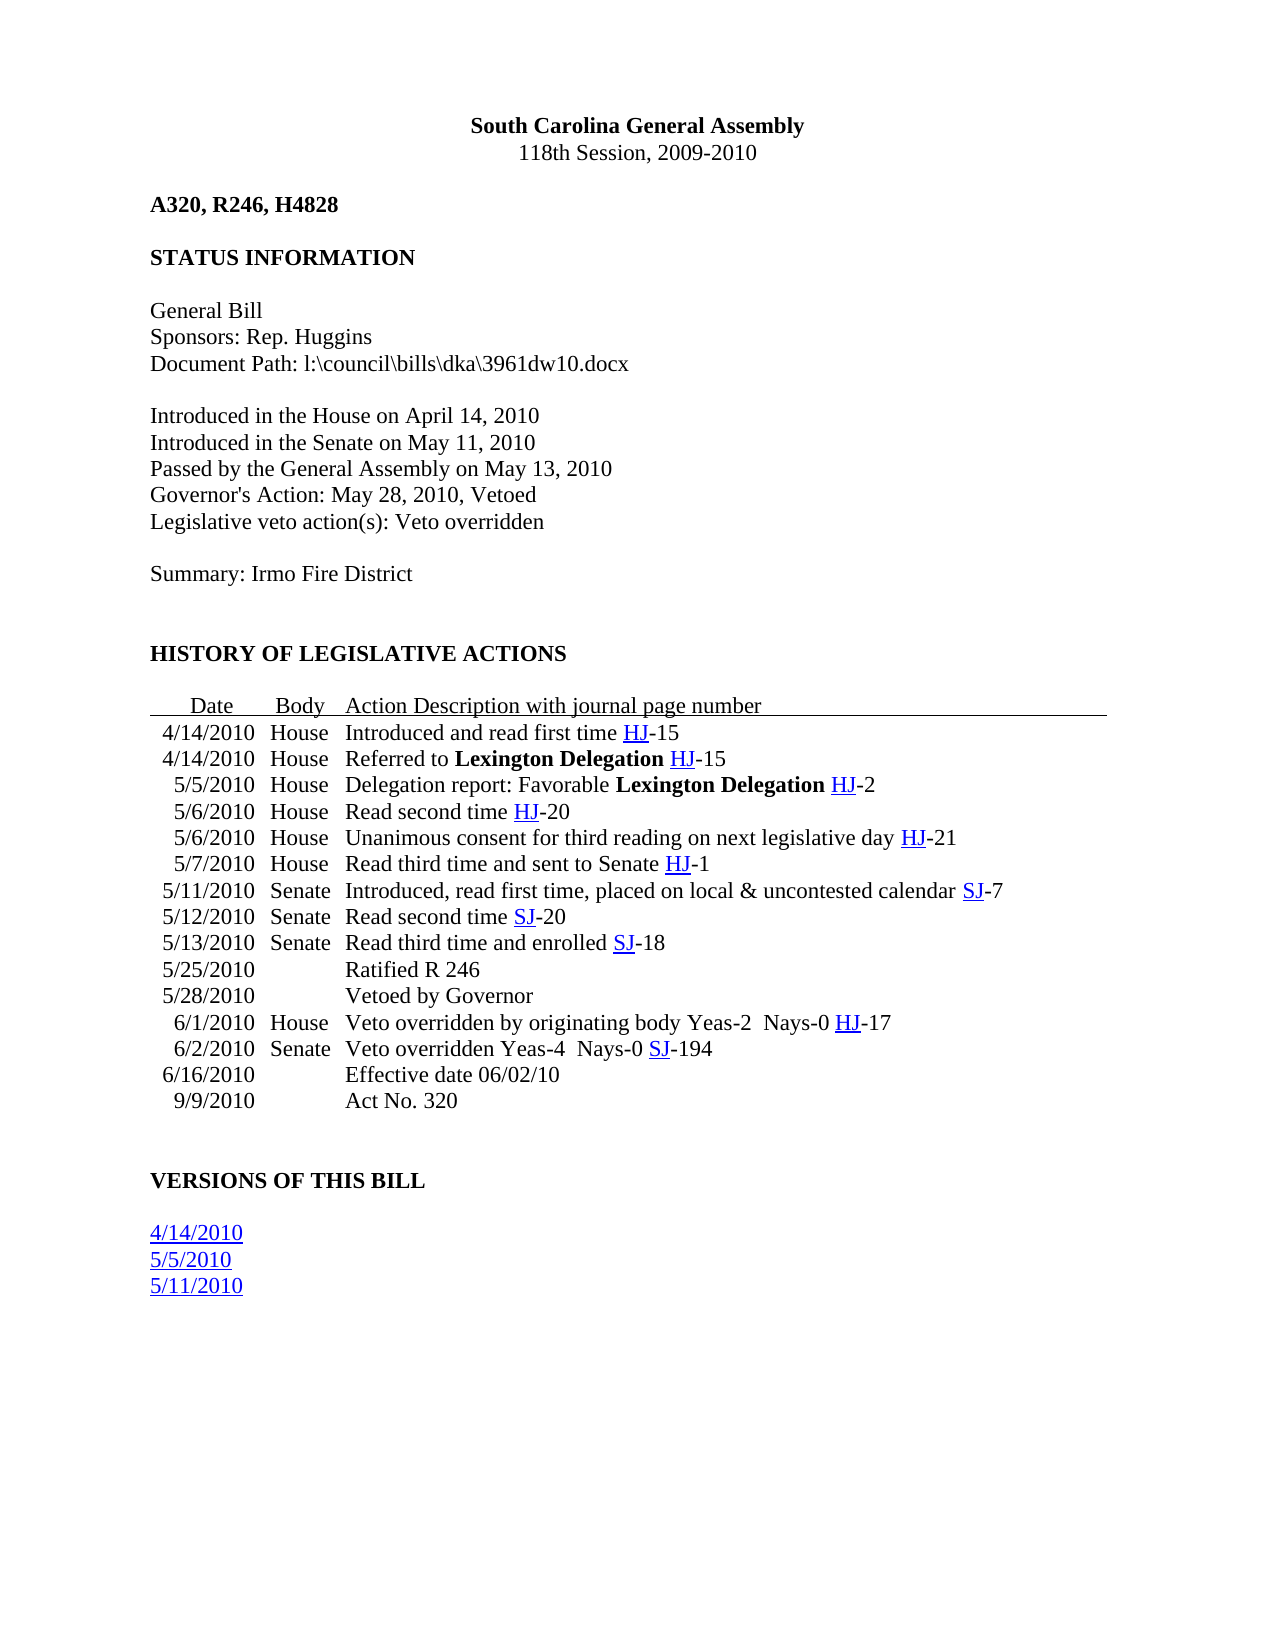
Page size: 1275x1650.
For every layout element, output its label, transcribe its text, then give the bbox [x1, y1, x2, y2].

text Date Body Action Description with journal page number [150, 692, 1125, 719]
text 5/11/2010 Senate Introduced, read first time, placed on local & uncontested calendar SJ-7 [150, 877, 1125, 903]
text Sponsors: Rep. Huggins [150, 323, 1125, 350]
text 4/14/2010 House Referred to Lexington Delegation HJ-15 [150, 745, 1125, 771]
text South Carolina General Assembly [150, 112, 1125, 139]
text Introduced in the Senate on May 11, 2010 [150, 429, 1125, 455]
text 6/2/2010 Senate Veto overridden Yeas-4 Nays-0 SJ-194 [150, 1035, 1125, 1061]
text 5/5/2010 House Delegation report: Favorable Lexington Delegation HJ-2 [150, 771, 1125, 798]
text 5/25/2010 Ratified R 246 [150, 956, 1125, 982]
text 5/11/2010 [150, 1272, 1125, 1298]
text 4/14/2010 [150, 1219, 1125, 1246]
text A320, R246, H4828 [150, 192, 1125, 218]
text STATUS INFORMATION [150, 244, 1125, 271]
text Summary: Irmo Fire District [150, 561, 1125, 587]
text 4/14/2010 House Introduced and read first time HJ-15 [150, 719, 1125, 745]
text Document Path: l:\council\bills\dka\3961dw10.docx [150, 350, 1125, 376]
text VERSIONS OF THIS BILL [150, 1167, 1125, 1193]
text 118th Session, 2009-2010 [150, 139, 1125, 165]
text 5/5/2010 [150, 1246, 1125, 1272]
text General Bill [150, 297, 1125, 323]
text 6/1/2010 House Veto overridden by originating body Yeas-2 Nays-0 HJ-17 [150, 1008, 1125, 1035]
text Introduced in the House on April 14, 2010 [150, 402, 1125, 429]
text 5/6/2010 House Read second time HJ-20 [150, 798, 1125, 824]
text 5/12/2010 Senate Read second time SJ-20 [150, 903, 1125, 929]
text 5/13/2010 Senate Read third time and enrolled SJ-18 [150, 929, 1125, 956]
text 5/28/2010 Vetoed by Governor [150, 982, 1125, 1008]
text Passed by the General Assembly on May 13, 2010 [150, 455, 1125, 481]
text HISTORY OF LEGISLATIVE ACTIONS [150, 639, 1125, 666]
text Legislative veto action(s): Veto overridden [150, 508, 1125, 534]
text 6/16/2010 Effective date 06/02/10 [150, 1061, 1125, 1088]
text Governor's Action: May 28, 2010, Vetoed [150, 481, 1125, 508]
text 9/9/2010 Act No. 320 [150, 1088, 1125, 1114]
text 5/7/2010 House Read third time and sent to Senate HJ-1 [150, 850, 1125, 877]
text 5/6/2010 House Unanimous consent for third reading on next legislative day HJ-21 [150, 824, 1125, 850]
